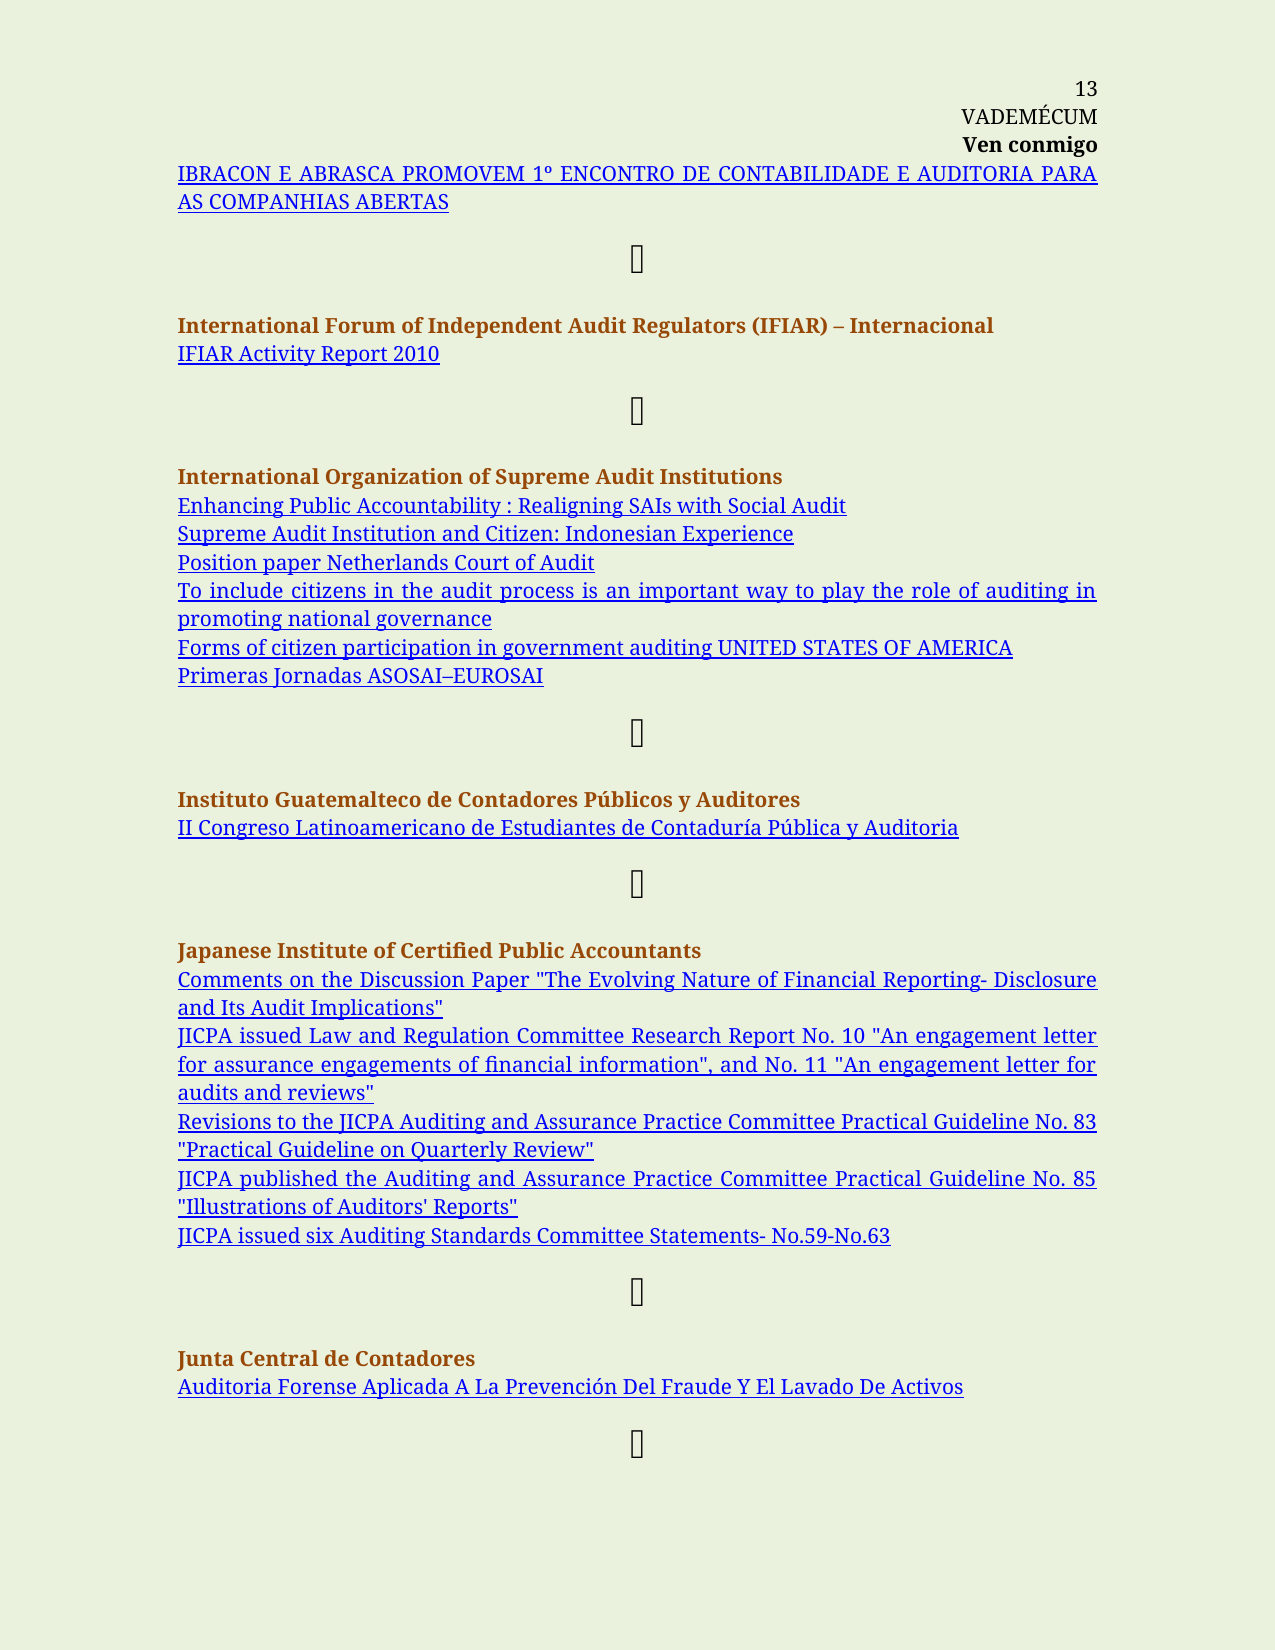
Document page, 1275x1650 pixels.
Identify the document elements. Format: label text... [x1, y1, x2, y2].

text IBRACON E ABRASCA PROMOVEM 1º ENCONTRO DE CONTABILIDADE E AUDITORIA PARA AS COMPANHIAS ABERTAS [177, 159, 1098, 183]
text International Organization of Supreme Audit Institutions [177, 462, 1098, 491]
text JICPA published the Auditing and Assurance Practice Committee Practical Guideline No. 85 "Illustrations of Auditors' Reports" [177, 1164, 1098, 1221]
text Primeras Jornadas ASOSAI–EUROSAI [177, 661, 1098, 690]
text IBRACON E ABRASCA PROMOVEM 1º ENCONTRO DE CONTABILIDADE E AUDITORIA PARA AS COMPANHIAS ABERTAS [177, 184, 1098, 216]
text To include citizens in the audit process is an important way to play the role of auditing in promoting national governance [177, 576, 1098, 633]
text II Congreso Latinoamericano de Estudiantes de Contaduría Pública y Auditoria [177, 813, 1098, 842]
text Forms of citizen participation in government auditing UNITED STATES OF AMERICA [177, 633, 1098, 661]
text Junta Central de Contadores [177, 1344, 1098, 1372]
text Supreme Audit Institution and Citizen: Indonesian Experience [177, 519, 1098, 548]
text JICPA issued six Auditing Standards Committee Statements- No.59-No.63 [177, 1221, 1098, 1249]
text Japanese Institute of Certified Public Accountants [177, 936, 1098, 965]
text Comments on the Discussion Paper "The Evolving Nature of Financial Reporting- Disclosure and Its Audit Implications" [177, 990, 1098, 1022]
text IFIAR Activity Report 2010 [177, 339, 1098, 368]
text Enhancing Public Accountability : Realigning SAIs with Social Audit [177, 491, 1098, 519]
text Auditoria Forense Aplicada A La Prevención Del Fraude Y El Lavado De Activos [177, 1372, 1098, 1401]
text Instituto Guatemalteco de Contadores Públicos y Auditores [177, 785, 1098, 813]
text Revisions to the JICPA Auditing and Assurance Practice Committee Practical Guideline No. 83 "Practical Guideline on Quarterly Review" [177, 1107, 1098, 1164]
text Position paper Netherlands Court of Audit [177, 548, 1098, 576]
text International Forum of Independent Audit Regulators (IFIAR) – Internacional [177, 311, 1098, 339]
text JICPA issued Law and Regulation Committee Research Report No. 10 "An engagement letter for assurance engagements of financial information", and No. 11 "An engagement letter for audits and reviews" [177, 1022, 1098, 1046]
text Comments on the Discussion Paper "The Evolving Nature of Financial Reporting- Disclosure and Its Audit Implications" [177, 965, 1098, 989]
text JICPA issued Law and Regulation Committee Research Report No. 10 "An engagement letter for assurance engagements of financial information", and No. 11 "An engagement letter for audits and reviews" [177, 1047, 1098, 1107]
